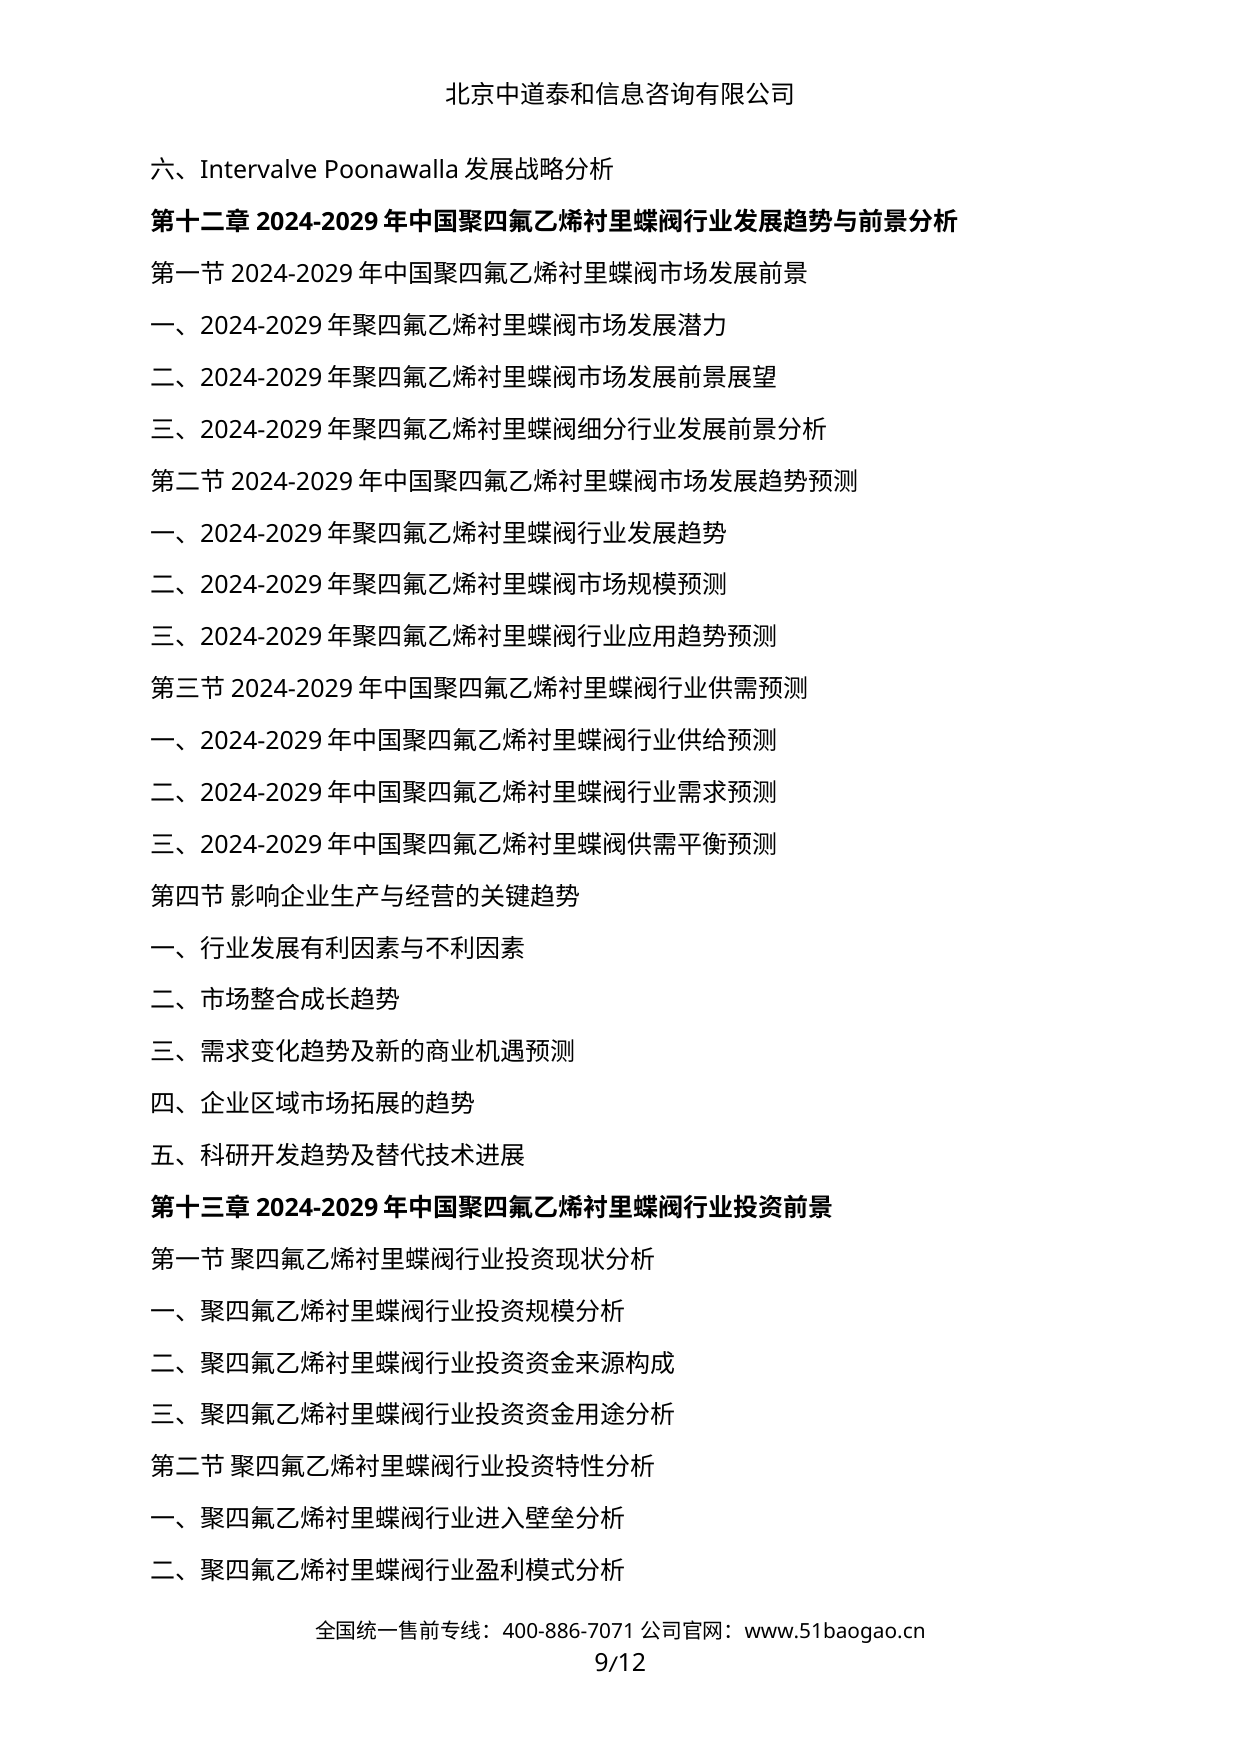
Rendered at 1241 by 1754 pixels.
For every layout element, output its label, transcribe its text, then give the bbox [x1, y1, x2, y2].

text 二、市场整合成长趋势 [150, 980, 1090, 1016]
text 一、2024-2029年聚四氟乙烯衬里蝶阀市场发展潜力 [150, 306, 1090, 342]
text 第十二章 2024-2029年中国聚四氟乙烯衬里蝶阀行业发展趋势与前景分析 [150, 202, 1090, 238]
text 二、聚四氟乙烯衬里蝶阀行业投资资金来源构成 [150, 1343, 1090, 1379]
text 二、聚四氟乙烯衬里蝶阀行业盈利模式分析 [150, 1551, 1090, 1587]
text 第四节 影响企业生产与经营的关键趋势 [150, 876, 1090, 912]
text 第三节 2024-2029年中国聚四氟乙烯衬里蝶阀行业供需预测 [150, 669, 1090, 705]
text 二、2024-2029年中国聚四氟乙烯衬里蝶阀行业需求预测 [150, 772, 1090, 809]
text 第十三章 2024-2029年中国聚四氟乙烯衬里蝶阀行业投资前景 [150, 1187, 1090, 1224]
text 三、2024-2029年聚四氟乙烯衬里蝶阀细分行业发展前景分析 [150, 409, 1090, 446]
text 一、行业发展有利因素与不利因素 [150, 928, 1090, 964]
text 三、聚四氟乙烯衬里蝶阀行业投资资金用途分析 [150, 1395, 1090, 1431]
text 第二节 2024-2029年中国聚四氟乙烯衬里蝶阀市场发展趋势预测 [150, 461, 1090, 497]
text 三、2024-2029年中国聚四氟乙烯衬里蝶阀供需平衡预测 [150, 824, 1090, 861]
text 一、2024-2029年聚四氟乙烯衬里蝶阀行业发展趋势 [150, 513, 1090, 549]
text 一、聚四氟乙烯衬里蝶阀行业投资规模分析 [150, 1291, 1090, 1327]
text 三、需求变化趋势及新的商业机遇预测 [150, 1032, 1090, 1068]
text 三、2024-2029年聚四氟乙烯衬里蝶阀行业应用趋势预测 [150, 617, 1090, 653]
text 二、2024-2029年聚四氟乙烯衬里蝶阀市场规模预测 [150, 565, 1090, 601]
text 四、企业区域市场拓展的趋势 [150, 1084, 1090, 1120]
text 二、2024-2029年聚四氟乙烯衬里蝶阀市场发展前景展望 [150, 357, 1090, 394]
text 一、聚四氟乙烯衬里蝶阀行业进入壁垒分析 [150, 1499, 1090, 1535]
text 第一节 聚四氟乙烯衬里蝶阀行业投资现状分析 [150, 1239, 1090, 1276]
text 第一节 2024-2029年中国聚四氟乙烯衬里蝶阀市场发展前景 [150, 254, 1090, 290]
text 第二节 聚四氟乙烯衬里蝶阀行业投资特性分析 [150, 1447, 1090, 1483]
text 一、2024-2029年中国聚四氟乙烯衬里蝶阀行业供给预测 [150, 721, 1090, 757]
text 五、科研开发趋势及替代技术进展 [150, 1136, 1090, 1172]
text 六、Intervalve Poonawalla发展战略分析 [150, 150, 1090, 186]
